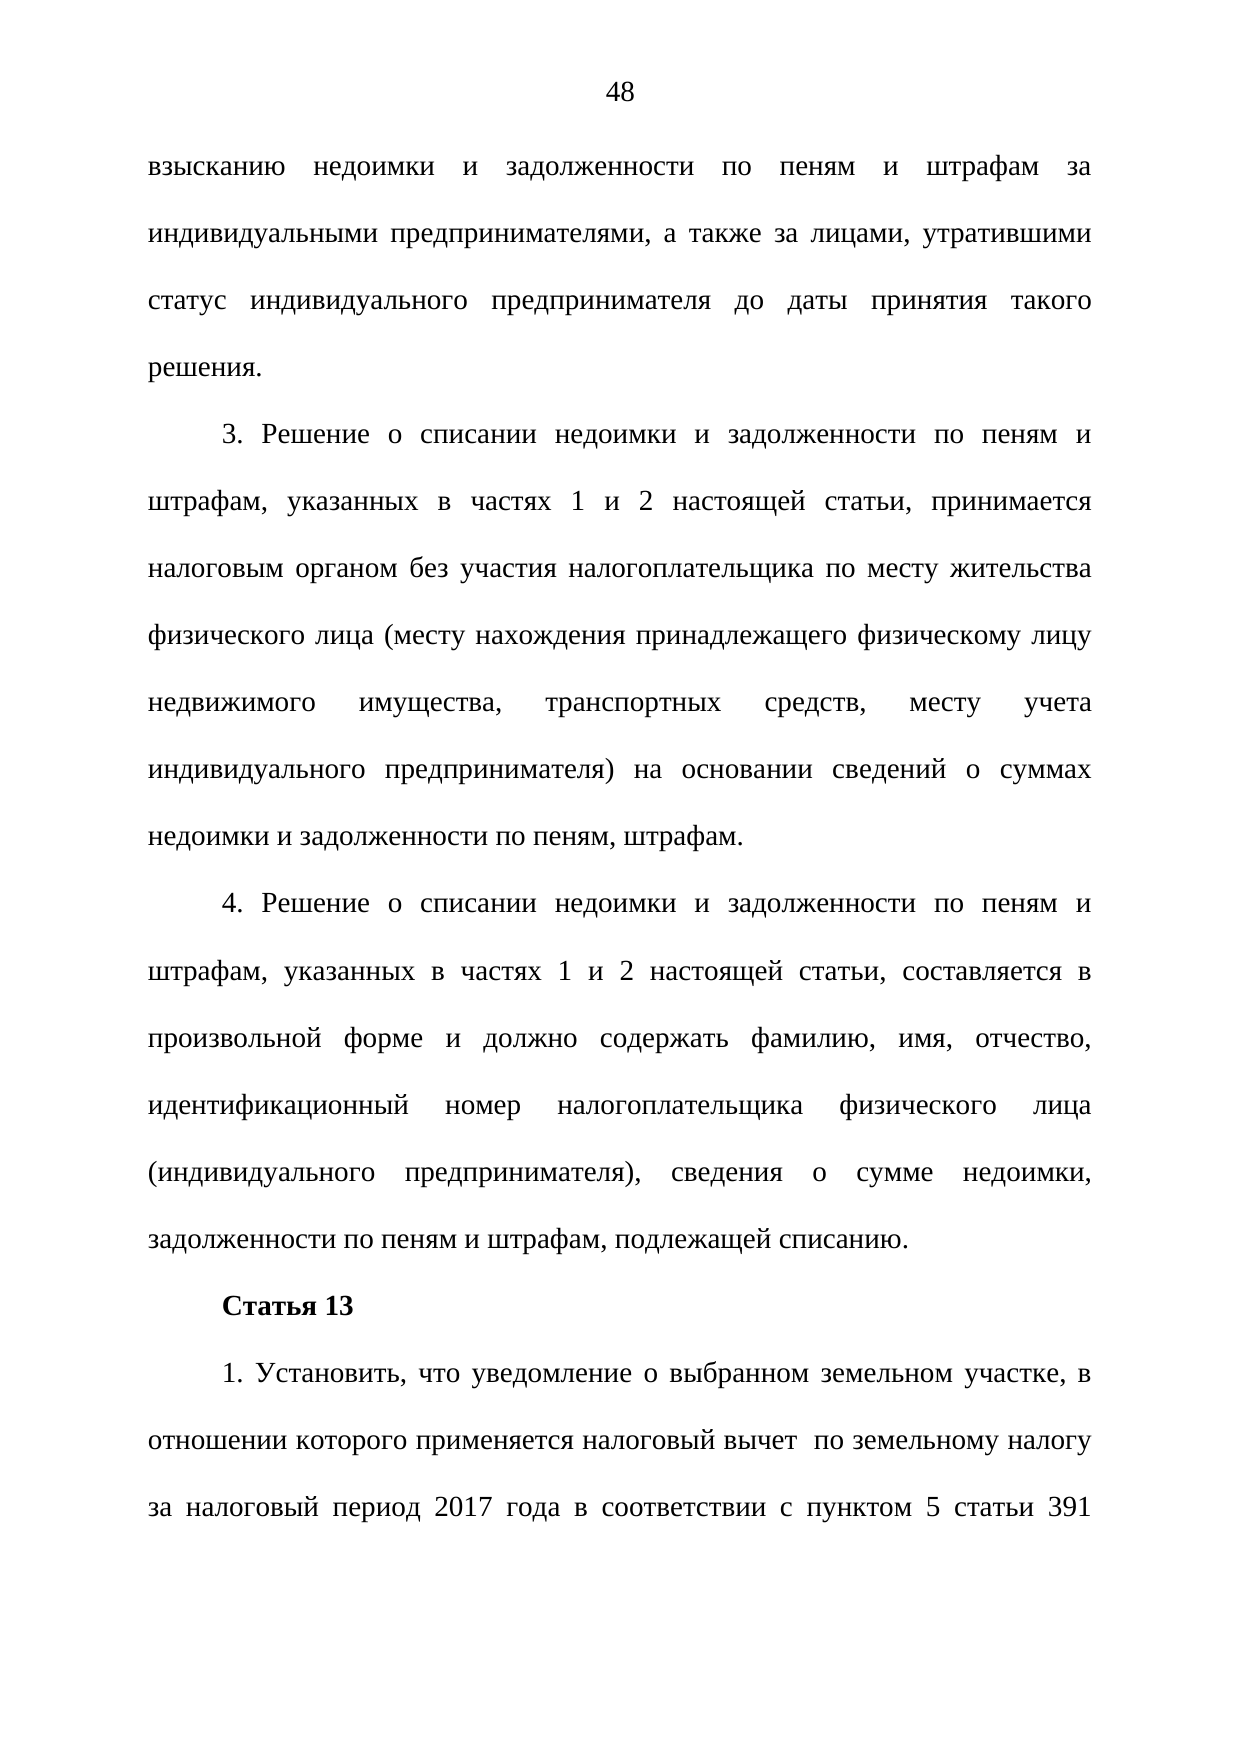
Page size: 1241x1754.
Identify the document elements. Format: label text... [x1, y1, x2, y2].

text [148, 1355, 1092, 1523]
text 4. Решение о списании недоимки и задолженности по пеням и штрафам, указанных в частях 1 и 2 настоящей статьи, составляется в произвольной форме и должно содержать фамилию, имя, отчество, идентификационный номер налогоплательщика физического лица (индивидуального предпринимателя), сведения о сумме недоимки, задолженности по пеням и штрафам, подлежащей списанию. [148, 886, 1092, 1254]
text 3. Решение о списании недоимки и задолженности по пеням и штрафам, указанных в частях 1 и 2 настоящей статьи, принимается налоговым органом без участия налогоплательщика по месту жительства физического лица (месту нахождения принадлежащего физическому лицу недвижимого имущества, транспортных средств, месту учета индивидуального предпринимателя) на основании сведений о суммах недоимки и задолженности по пеням, штрафам. [148, 416, 1092, 852]
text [148, 148, 1092, 382]
text Статья 13 [148, 1288, 1092, 1322]
